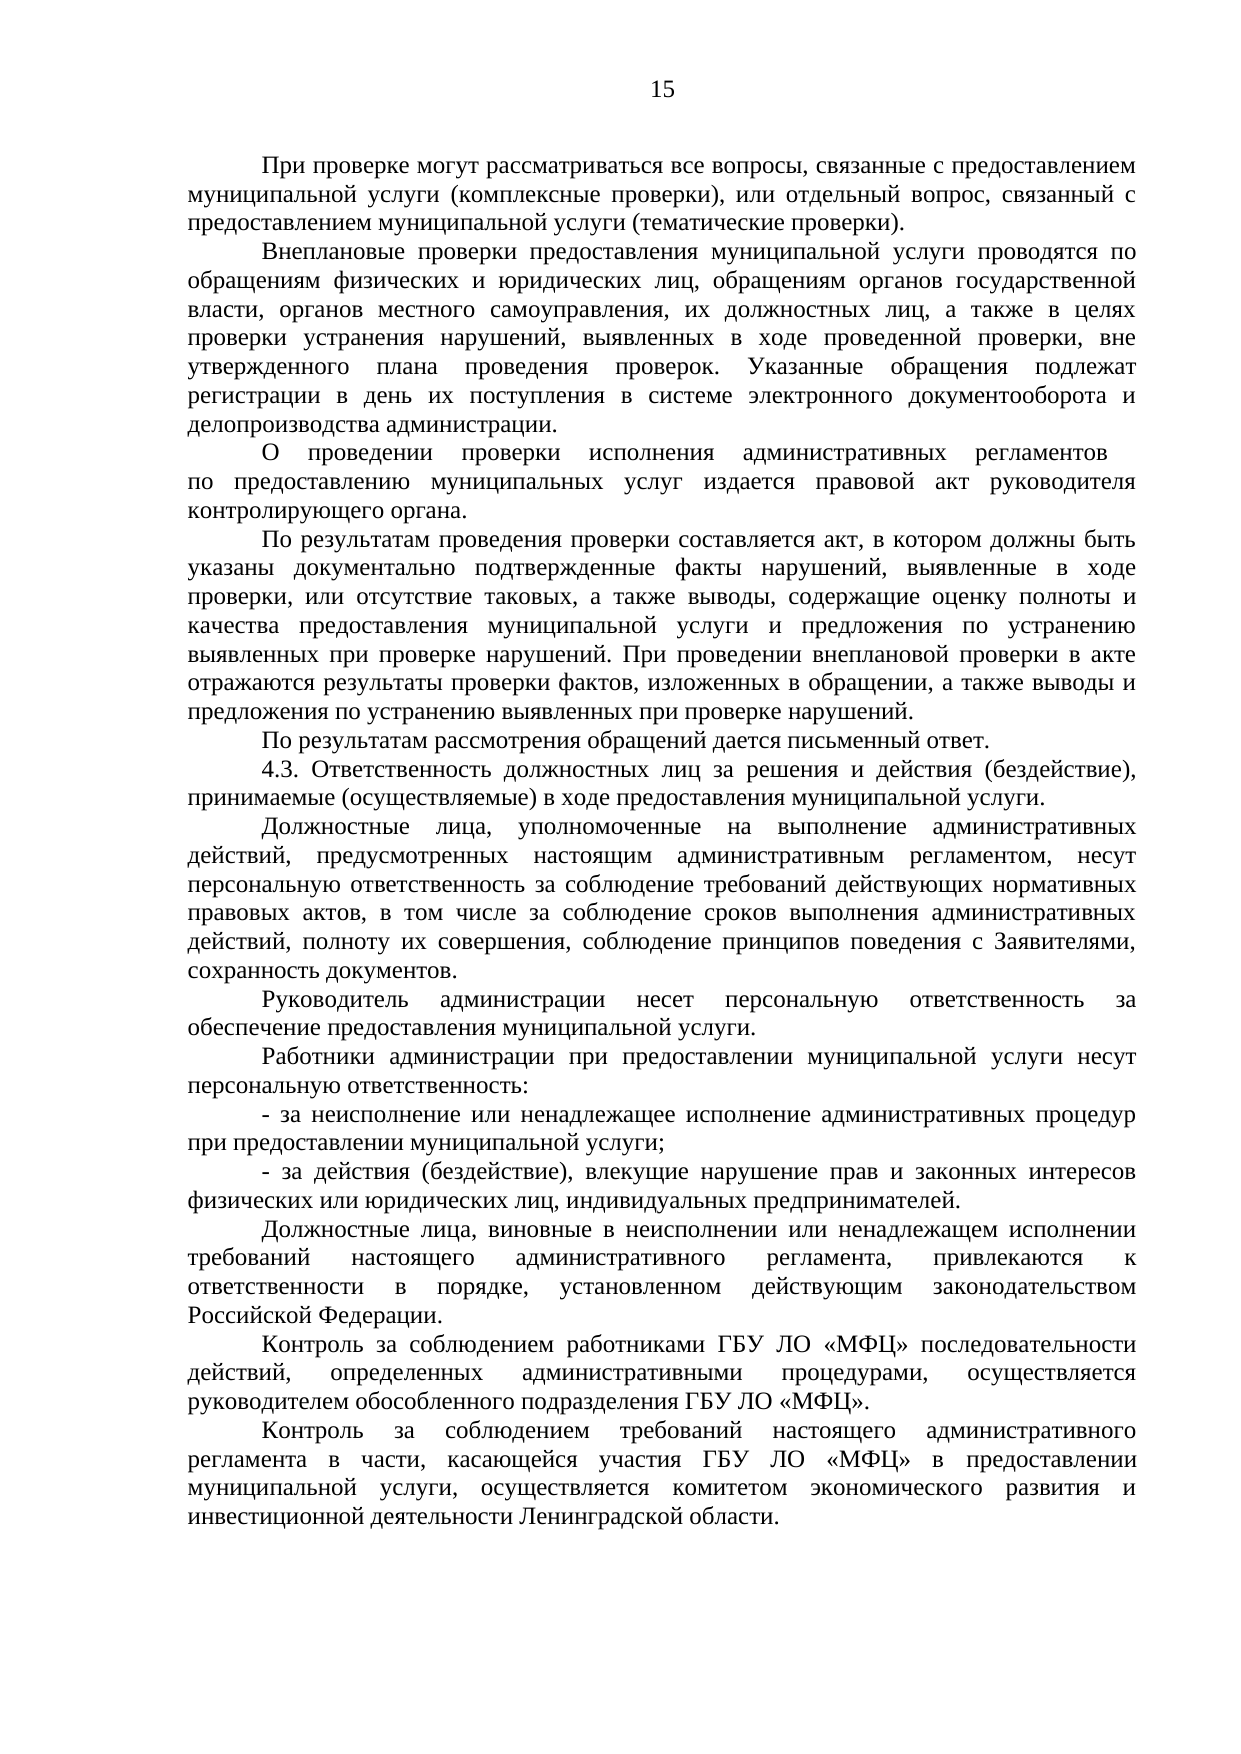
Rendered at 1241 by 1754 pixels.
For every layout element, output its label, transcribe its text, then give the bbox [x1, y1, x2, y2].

title 4.3. Ответственность должностных лиц за решения и действия (бездействие), принимаемые (осуществляемые) в ходе предоставления муниципальной услуги. [187, 754, 1137, 811]
title Работники администрации при предоставлении муниципальной услуги несут персональную ответственность: [187, 1041, 1137, 1099]
title Контроль за соблюдением работниками ГБУ ЛО «МФЦ» последовательности действий, определенных административными процедурами, осуществляется руководителем обособленного подразделения ГБУ ЛО «МФЦ». [187, 1329, 1137, 1415]
title Должностные лица, виновные в неисполнении или ненадлежащем исполнении требований настоящего административного регламента, привлекаются к ответственности в порядке, установленном действующим законодательством Российской Федерации. [187, 1214, 1137, 1329]
title Руководитель администрации несет персональную ответственность за обеспечение предоставления муниципальной услуги. [187, 984, 1137, 1041]
title Должностные лица, уполномоченные на выполнение административных действий, предусмотренных настоящим административным регламентом, несут персональную ответственность за соблюдение требований действующих нормативных правовых актов, в том числе за соблюдение сроков выполнения административных действий, полноту их совершения, соблюдение принципов поведения с Заявителями, сохранность документов. [187, 811, 1137, 984]
title По результатам рассмотрения обращений дается письменный ответ. [187, 725, 1137, 754]
title При проверке могут рассматриваться все вопросы, связанные с предоставлением муниципальной услуги (комплексные проверки), или отдельный вопрос, связанный с предоставлением муниципальной услуги (тематические проверки). [187, 150, 1137, 236]
title - за действия (бездействие), влекущие нарушение прав и законных интересов физических или юридических лиц, индивидуальных предпринимателей. [187, 1156, 1137, 1214]
title О проведении проверки исполнения административных регламентов по предоставлению муниципальных услуг издается правовой акт руководителя контролирующего органа. [187, 437, 1137, 524]
title По результатам проведения проверки составляется акт, в котором должны быть указаны документально подтвержденные факты нарушений, выявленные в ходе проверки, или отсутствие таковых, а также выводы, содержащие оценку полноты и качества предоставления муниципальной услуги и предложения по устранению выявленных при проверке нарушений. При проведении внеплановой проверки в акте отражаются результаты проверки фактов, изложенных в обращении, а также выводы и предложения по устранению выявленных при проверке нарушений. [187, 524, 1137, 725]
title Внеплановые проверки предоставления муниципальной услуги проводятся по обращениям физических и юридических лиц, обращениям органов государственной власти, органов местного самоуправления, их должностных лиц, а также в целях проверки устранения нарушений, выявленных в ходе проведенной проверки, вне утвержденного плана проведения проверок. Указанные обращения подлежат регистрации в день их поступления в системе электронного документооборота и делопроизводства администрации. [187, 236, 1137, 437]
title Контроль за соблюдением требований настоящего административного регламента в части, касающейся участия ГБУ ЛО «МФЦ» в предоставлении муниципальной услуги, осуществляется комитетом экономического развития и инвестиционной деятельности Ленинградской области. [187, 1415, 1137, 1530]
title - за неисполнение или ненадлежащее исполнение административных процедур при предоставлении муниципальной услуги; [187, 1099, 1137, 1156]
